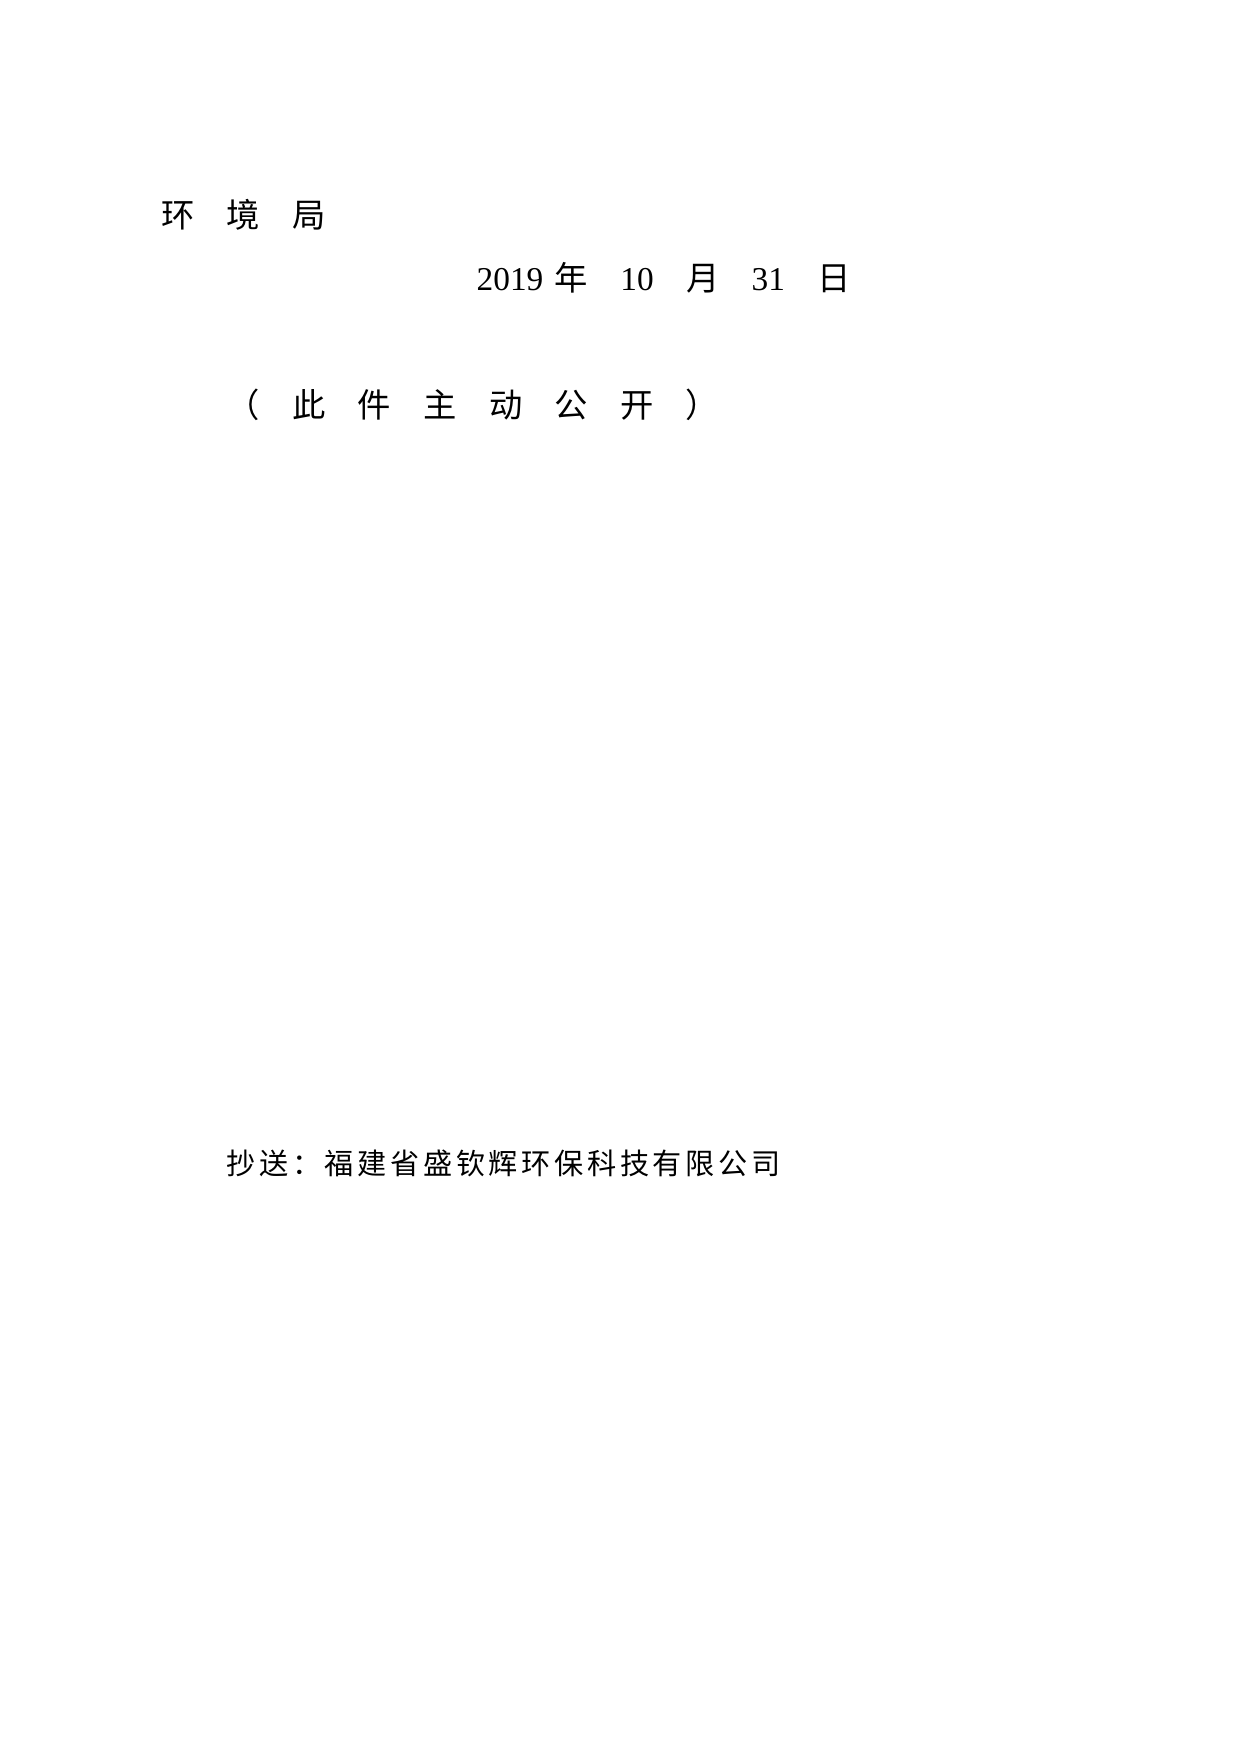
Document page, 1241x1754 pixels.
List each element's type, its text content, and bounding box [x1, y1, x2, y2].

text 三明市生态环境局 [161, 181, 1079, 245]
text （此件主动公开） [161, 371, 1079, 434]
text 2019年10月31日 [161, 245, 1079, 308]
text 抄送：福建省盛钦辉环保科技有限公司 [161, 1130, 1079, 1193]
